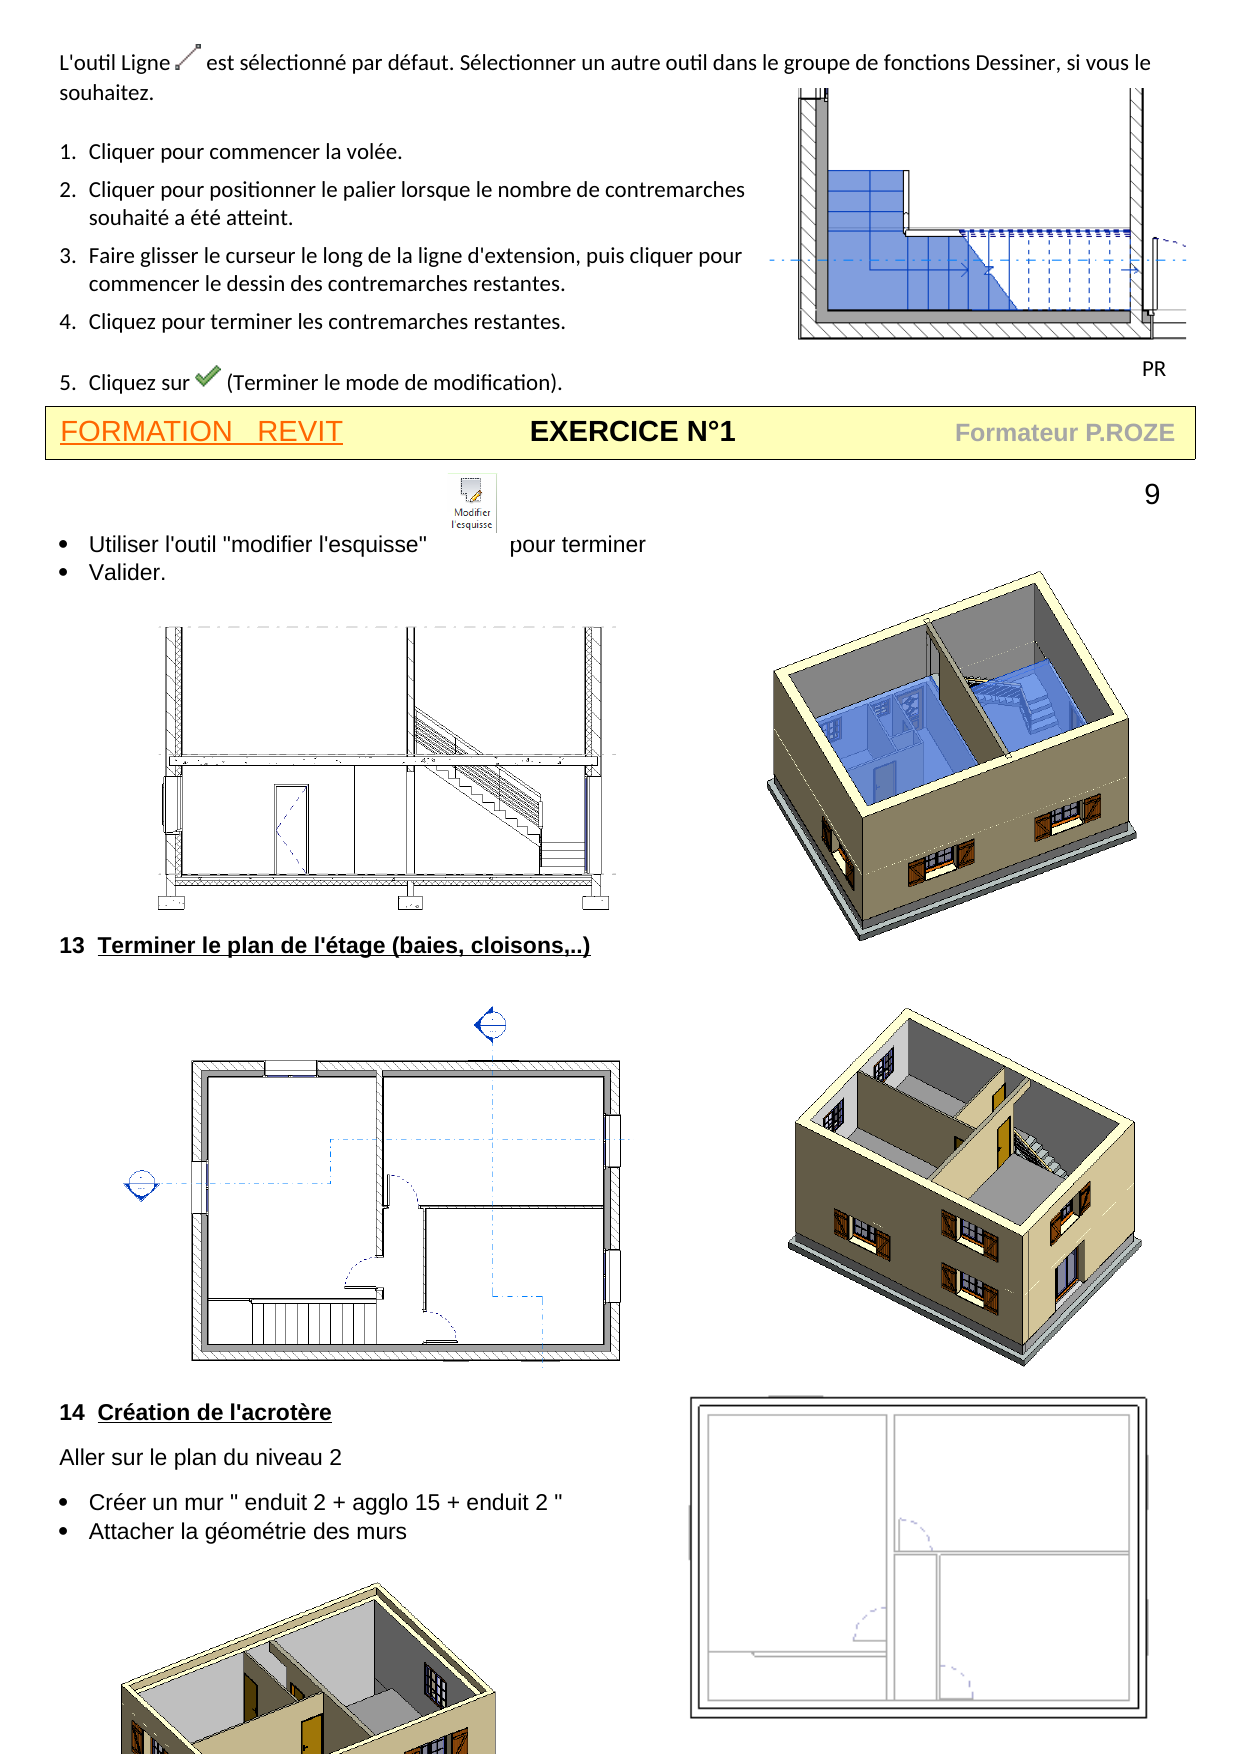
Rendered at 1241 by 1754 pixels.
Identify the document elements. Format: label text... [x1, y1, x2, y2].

picture [195, 364, 221, 390]
list Attacher la géométrie des murs [59, 1518, 662, 1544]
text 14 Création de l'acrotère [59, 1399, 662, 1426]
list Utiliser l'outil "modifier l'esquisse" pour terminer [59, 531, 511, 557]
picture [447, 473, 498, 533]
picture [88, 1566, 517, 1754]
picture [769, 88, 1187, 372]
list Cliquez pour terminer les contremarches restantes. [59, 307, 753, 335]
list Faire glisser le curseur le long de la ligne d'extension, puis cliquer pour commencer le dessin des contremarches restantes. [59, 241, 753, 297]
list Valider. [59, 559, 726, 585]
picture [112, 994, 634, 1368]
text 13 Terminer le plan de l'étage (baies, cloisons,..) [59, 932, 726, 958]
picture [757, 994, 1151, 1368]
list Créer un mur " enduit 2 + agglo 15 + enduit 2 " [59, 1489, 662, 1516]
picture [175, 44, 201, 70]
text Aller sur le plan du niveau 2 [59, 1444, 662, 1471]
text L'outil Ligne est sélectionné par défaut. Sélectionner un autre outil dans le groupe de fonctions Dessiner, si vous le souhaitez. [59, 44, 1167, 106]
list Utiliser l'outil "modifier l'esquisse" pour terminer [513, 531, 1167, 557]
picture [151, 619, 616, 915]
picture [678, 1380, 1163, 1736]
list Cliquer pour positionner le palier lorsque le nombre de contremarches souhaité a été atteint. [59, 175, 753, 231]
list Cliquez sur (Terminer le mode de modification). [59, 364, 1126, 396]
picture [741, 548, 1161, 951]
list Cliquer pour commencer la volée. [59, 137, 753, 165]
